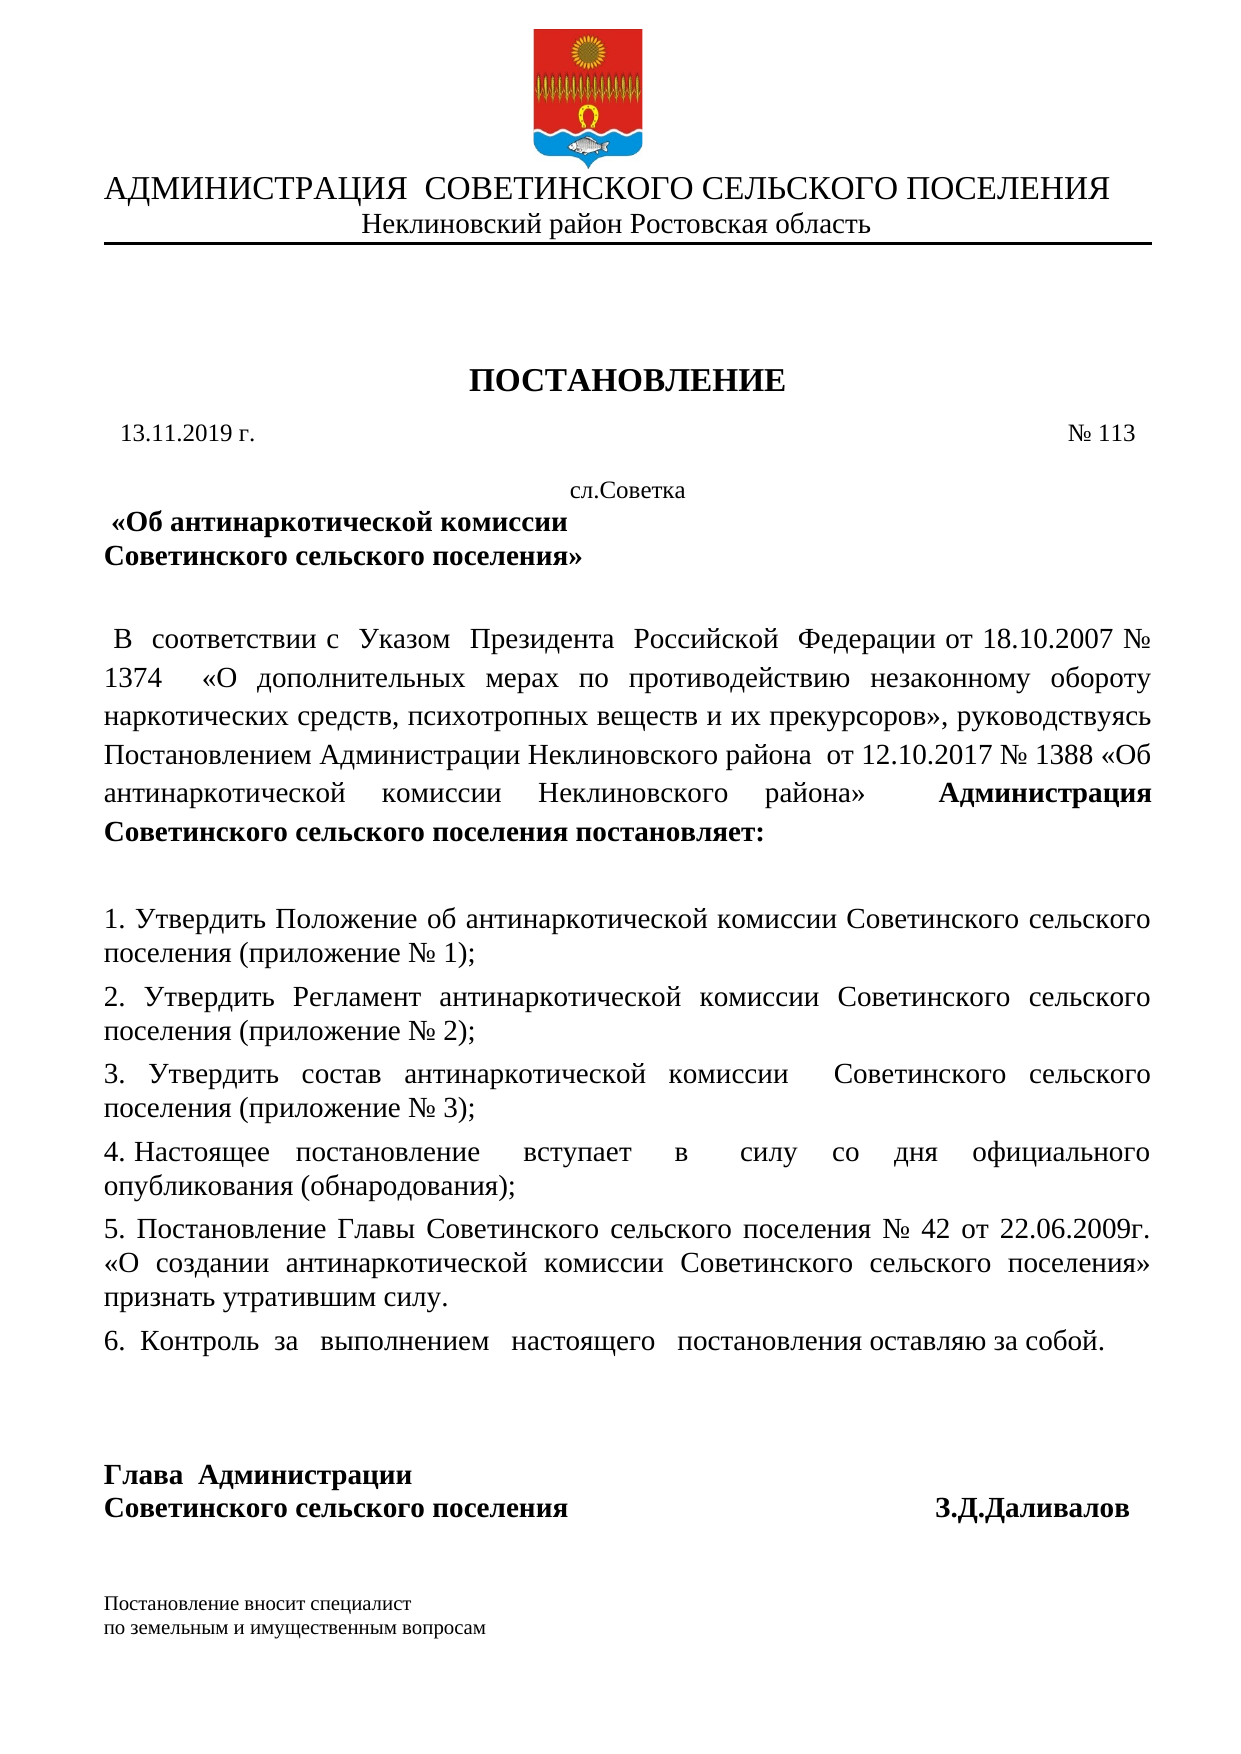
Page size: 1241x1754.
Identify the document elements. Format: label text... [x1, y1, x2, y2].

text по земельным и имущественным вопросам [103, 1615, 1152, 1639]
text сл.Советка [103, 475, 1152, 504]
text АДМИНИСТРАЦИЯ СОВЕТИНСКОГО СЕЛЬСКОГО ПОСЕЛЕНИЯ [103, 168, 1152, 207]
text «Об антинаркотической комиссии Советинского сельского поселения» [103, 504, 665, 571]
text 5. Постановление Главы Советинского сельского поселения № 42 от 22.06.2009г. «О создании антинаркотической комиссии Советинского сельского поселения» признать утратившим силу. [103, 1212, 1152, 1312]
picture [533, 29, 643, 139]
text 6. Контроль за выполнением настоящего постановления оставляю за собой. [103, 1323, 1152, 1356]
text 1. Утвердить Положение об антинаркотической комиссии Советинского сельского поселения (приложение № 1); [103, 902, 1152, 969]
picture [568, 136, 609, 155]
text Неклиновский район Ростовская область [103, 207, 1152, 245]
picture [533, 138, 643, 169]
text 3. Утвердить состав антинаркотической комиссии Советинского сельского поселения (приложение № 3); [103, 1057, 1152, 1124]
text 4. Настоящее постановление вступает в силу со дня официального опубликования (обнародования); [103, 1134, 1152, 1201]
text ПОСТАНОВЛЕНИЕ [103, 360, 1152, 399]
text Глава Администрации [103, 1457, 1152, 1490]
text 13.11.2019 г. № 113 [103, 418, 1152, 447]
text В соответствии с Указом Президента Российской Федерации от 18.10.2007 № 1374 «О дополнительных мерах по противодействию незаконному обороту наркотических средств, психотропных веществ и их прекурсоров», руководствуясь Постановлением Администрации Неклиновского района от 12.10.2017 № 1388 «Об антинаркотической комиссии Неклиновского района» Администрация Советинского сельского поселения постановляет: [103, 621, 1152, 848]
text 2. Утвердить Регламент антинаркотической комиссии Советинского сельского поселения (приложение № 2); [103, 979, 1152, 1046]
text Советинского сельского поселения З.Д.Даливалов [103, 1490, 1152, 1524]
text Постановление вносит специалист [103, 1591, 1152, 1615]
